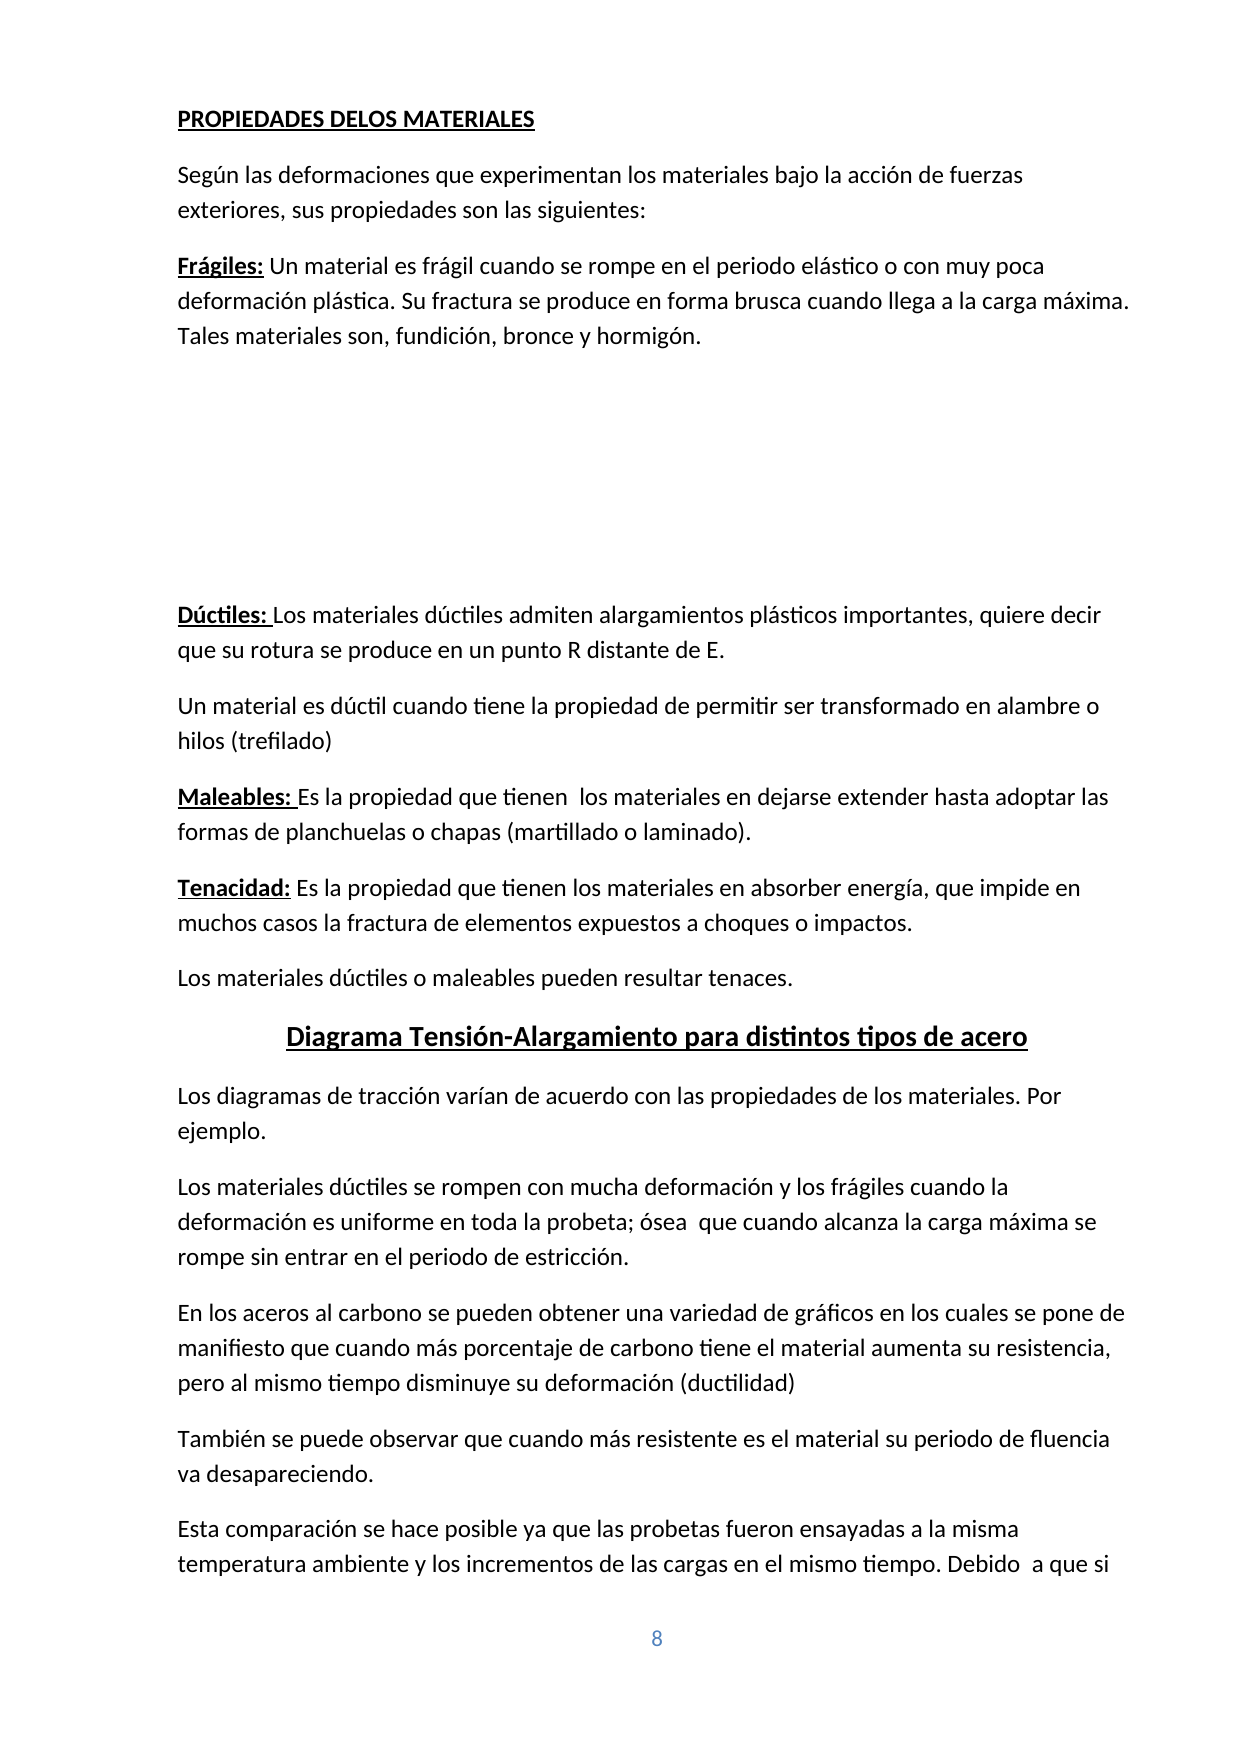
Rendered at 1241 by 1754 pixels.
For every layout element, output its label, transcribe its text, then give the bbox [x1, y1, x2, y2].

text Dúctiles: Los materiales dúctiles admiten alargamientos plásticos importantes, quiere decir que su rotura se produce en un punto R distante de E. [177, 599, 1137, 665]
text Maleables: Es la propiedad que tienen los materiales en dejarse extender hasta adoptar las formas de planchuelas o chapas (martillado o laminado). [177, 781, 1137, 846]
text Los materiales dúctiles o maleables pueden resultar tenaces. [177, 963, 1137, 993]
text Los materiales dúctiles se rompen con mucha deformación y los frágiles cuando la deformación es uniforme en toda la probeta; ósea que cuando alcanza la carga máxima se rompe sin entrar en el periodo de estricción. [177, 1171, 1137, 1272]
text Tenacidad: Es la propiedad que tienen los materiales en absorber energía, que impide en muchos casos la fractura de elementos expuestos a choques o impactos. [177, 872, 1137, 937]
text También se puede observar que cuando más resistente es el material su periodo de fluencia va desapareciendo. [177, 1423, 1137, 1488]
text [177, 1513, 1137, 1579]
text PROPIEDADES DELOS MATERIALES [177, 103, 1137, 134]
text Los diagramas de tracción varían de acuerdo con las propiedades de los materiales. Por ejemplo. [177, 1080, 1137, 1146]
text Frágiles: Un material es frágil cuando se rompe en el periodo elástico o con muy poca deformación plástica. Su fractura se produce en forma brusca cuando llega a la carga máxima. Tales materiales son, fundición, bronce y hormigón. [177, 250, 1137, 351]
text Diagrama Tensión-Alargamiento para distintos tipos de acero [177, 1018, 1137, 1054]
text Según las deformaciones que experimentan los materiales bajo la acción de fuerzas exteriores, sus propiedades son las siguientes: [177, 159, 1137, 225]
text Un material es dúctil cuando tiene la propiedad de permitir ser transformado en alambre o hilos (trefilado) [177, 690, 1137, 756]
text En los aceros al carbono se pueden obtener una variedad de gráficos en los cuales se pone de manifiesto que cuando más porcentaje de carbono tiene el material aumenta su resistencia, pero al mismo tiempo disminuye su deformación (ductilidad) [177, 1297, 1137, 1397]
